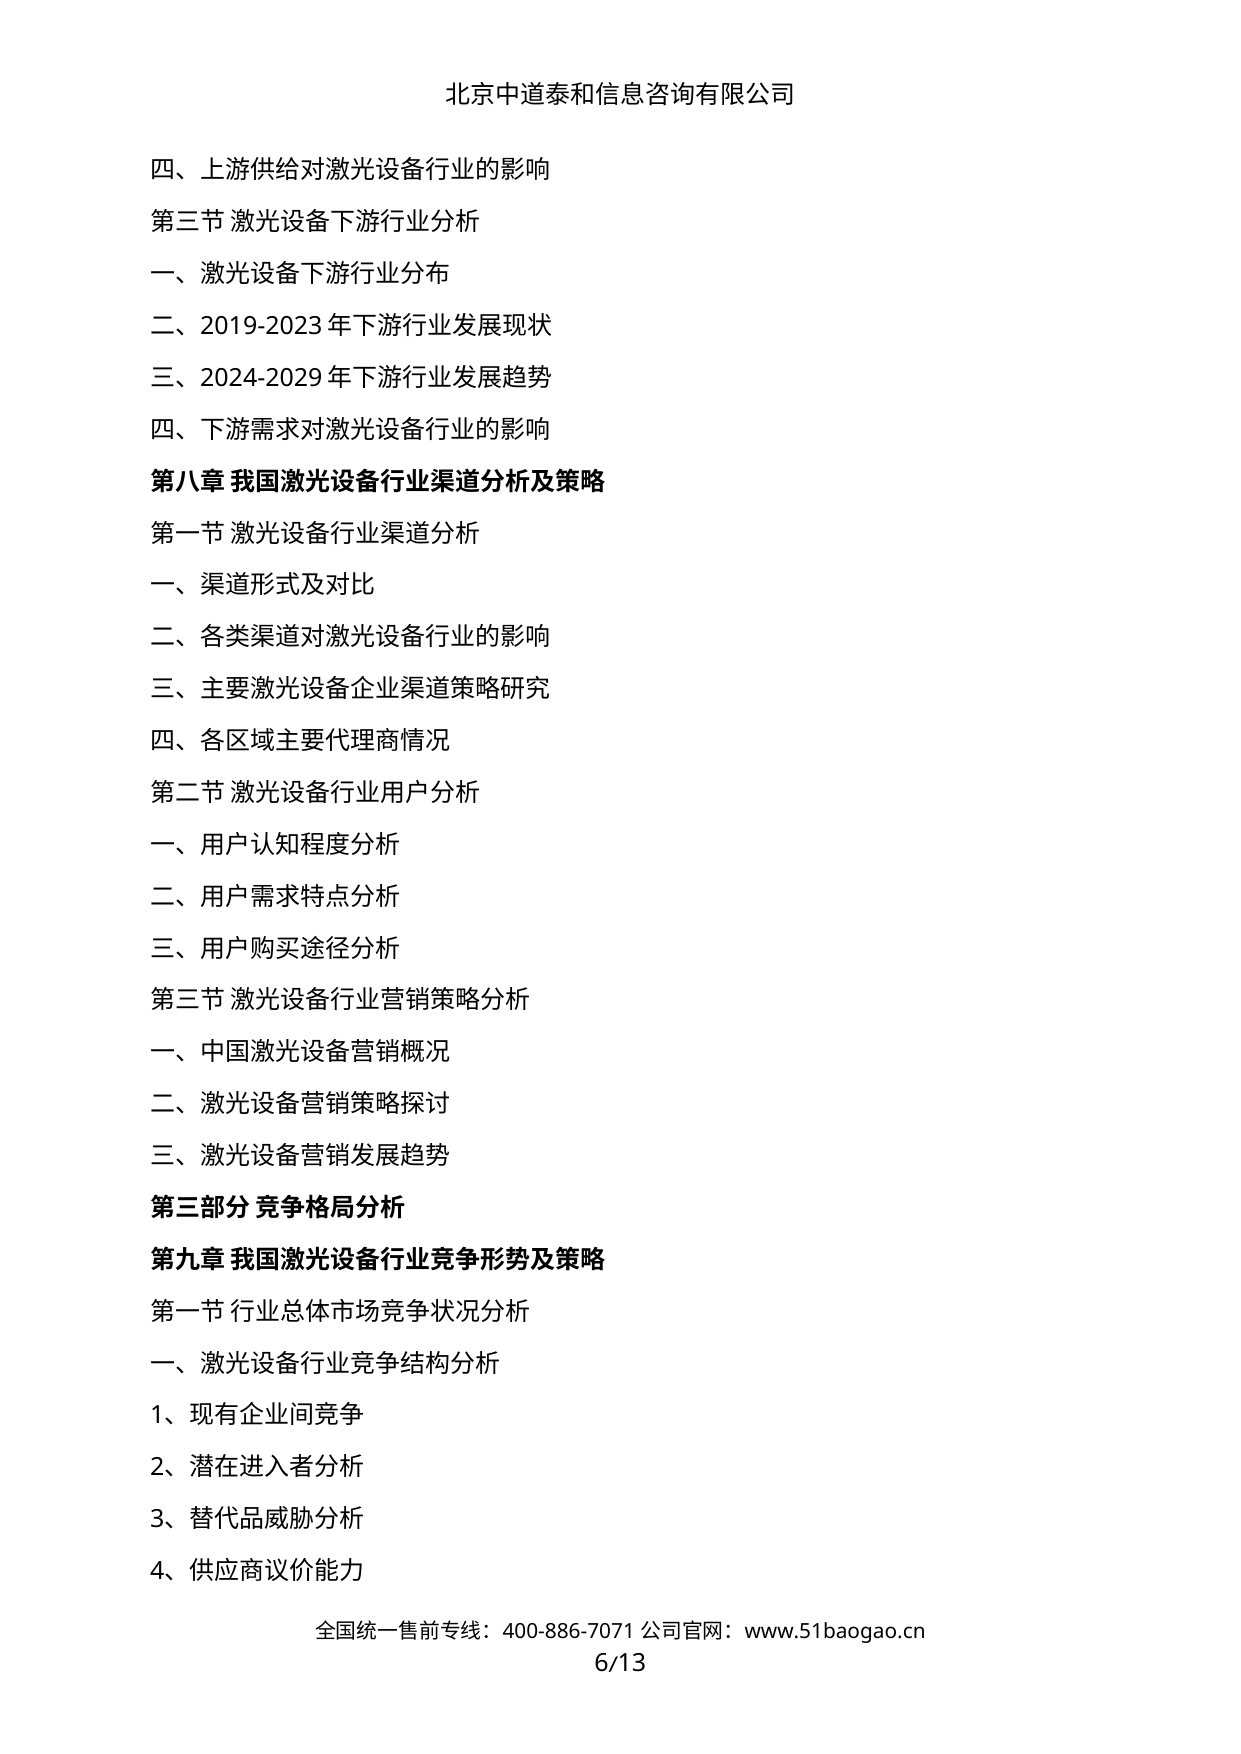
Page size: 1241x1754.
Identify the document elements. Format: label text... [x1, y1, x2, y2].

text 三、激光设备营销发展趋势 [150, 1136, 1090, 1172]
text 4、供应商议价能力 [150, 1551, 1090, 1587]
text 第九章 我国激光设备行业竞争形势及策略 [150, 1239, 1090, 1276]
text 三、用户购买途径分析 [150, 928, 1090, 964]
text 一、渠道形式及对比 [150, 565, 1090, 601]
text 三、2024-2029年下游行业发展趋势 [150, 357, 1090, 394]
text 1、现有企业间竞争 [150, 1395, 1090, 1431]
text 第八章 我国激光设备行业渠道分析及策略 [150, 461, 1090, 497]
text 第三节 激光设备行业营销策略分析 [150, 980, 1090, 1016]
text 四、上游供给对激光设备行业的影响 [150, 150, 1090, 186]
text 2、潜在进入者分析 [150, 1447, 1090, 1483]
text 四、各区域主要代理商情况 [150, 721, 1090, 757]
text 第二节 激光设备行业用户分析 [150, 772, 1090, 809]
text 二、2019-2023年下游行业发展现状 [150, 306, 1090, 342]
text 第一节 激光设备行业渠道分析 [150, 513, 1090, 549]
text 二、各类渠道对激光设备行业的影响 [150, 617, 1090, 653]
text 一、激光设备下游行业分布 [150, 254, 1090, 290]
text 一、激光设备行业竞争结构分析 [150, 1343, 1090, 1379]
text 第三部分 竞争格局分析 [150, 1187, 1090, 1224]
text 3、替代品威胁分析 [150, 1499, 1090, 1535]
text 二、激光设备营销策略探讨 [150, 1084, 1090, 1120]
text 一、中国激光设备营销概况 [150, 1032, 1090, 1068]
text 三、主要激光设备企业渠道策略研究 [150, 669, 1090, 705]
text 第一节 行业总体市场竞争状况分析 [150, 1291, 1090, 1327]
text 二、用户需求特点分析 [150, 876, 1090, 912]
text 四、下游需求对激光设备行业的影响 [150, 409, 1090, 446]
text 一、用户认知程度分析 [150, 824, 1090, 861]
text 第三节 激光设备下游行业分析 [150, 202, 1090, 238]
